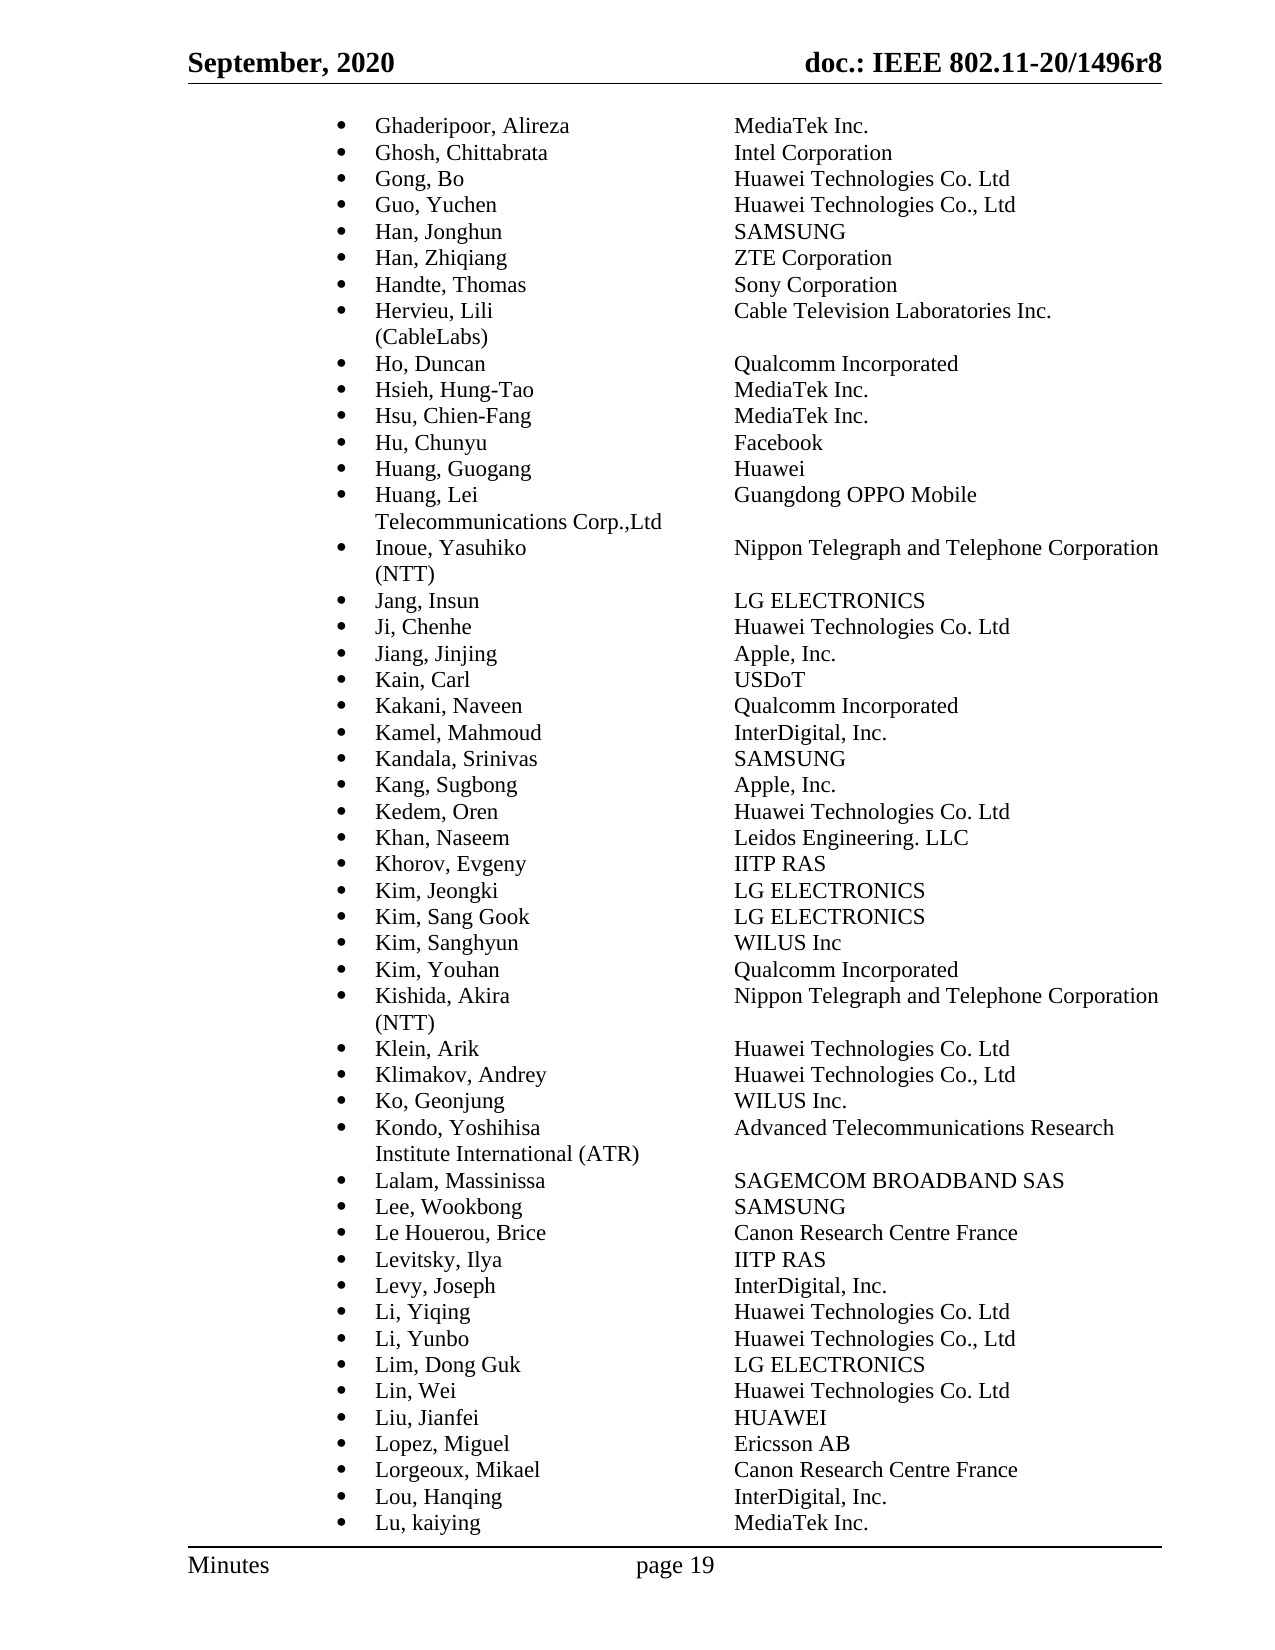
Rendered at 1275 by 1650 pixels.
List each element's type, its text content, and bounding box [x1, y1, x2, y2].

list Han, Jonghun SAMSUNG [337, 218, 1162, 244]
list Hsu, Chien-Fang MediaTek Inc. [337, 402, 1162, 429]
list Hu, Chunyu Facebook [337, 429, 1162, 455]
list Le Houerou, Brice Canon Research Centre France [337, 1219, 1162, 1246]
list Kedem, Oren Huawei Technologies Co. Ltd [337, 798, 1162, 824]
list Kim, Sang Gook LG ELECTRONICS [337, 903, 1162, 929]
list Liu, Jianfei HUAWEI [337, 1404, 1162, 1430]
list Jiang, Jinjing Apple, Inc. [337, 639, 1162, 666]
list Inoue, Yasuhiko Nippon Telegraph and Telephone Corporation (NTT) [337, 534, 1162, 587]
list Ji, Chenhe Huawei Technologies Co. Ltd [337, 613, 1162, 639]
list Kim, Jeongki LG ELECTRONICS [337, 877, 1162, 903]
list Lim, Dong Guk LG ELECTRONICS [337, 1351, 1162, 1377]
list Lopez, Miguel Ericsson AB [337, 1430, 1162, 1457]
list Levitsky, Ilya IITP RAS [337, 1246, 1162, 1272]
list Kamel, Mahmoud InterDigital, Inc. [337, 719, 1162, 745]
list Khorov, Evgeny IITP RAS [337, 850, 1162, 877]
list Kakani, Naveen Qualcomm Incorporated [337, 692, 1162, 719]
list Kang, Sugbong Apple, Inc. [337, 771, 1162, 798]
list Han, Zhiqiang ZTE Corporation [337, 244, 1162, 271]
list Lou, Hanqing InterDigital, Inc. [337, 1483, 1162, 1509]
list Ho, Duncan Qualcomm Incorporated [337, 350, 1162, 376]
list Lin, Wei Huawei Technologies Co. Ltd [337, 1377, 1162, 1404]
list Li, Yiqing Huawei Technologies Co. Ltd [337, 1298, 1162, 1325]
list Gong, Bo Huawei Technologies Co. Ltd [337, 165, 1162, 192]
list Kim, Youhan Qualcomm Incorporated [337, 956, 1162, 982]
list Ghaderipoor, Alireza MediaTek Inc. [337, 112, 1162, 139]
list Lalam, Massinissa SAGEMCOM BROADBAND SAS [337, 1167, 1162, 1193]
list Lee, Wookbong SAMSUNG [337, 1193, 1162, 1219]
list Kim, Sanghyun WILUS Inc [337, 929, 1162, 956]
list Li, Yunbo Huawei Technologies Co., Ltd [337, 1325, 1162, 1351]
list Levy, Joseph InterDigital, Inc. [337, 1272, 1162, 1298]
list Huang, Guogang Huawei [337, 455, 1162, 481]
list Kain, Carl USDoT [337, 666, 1162, 692]
list Ghosh, Chittabrata Intel Corporation [337, 139, 1162, 165]
list Khan, Naseem Leidos Engineering. LLC [337, 824, 1162, 850]
list Kandala, Srinivas SAMSUNG [337, 745, 1162, 771]
list Guo, Yuchen Huawei Technologies Co., Ltd [337, 192, 1162, 218]
list Klein, Arik Huawei Technologies Co. Ltd [337, 1035, 1162, 1061]
list Hervieu, Lili Cable Television Laboratories Inc. (CableLabs) [337, 297, 1162, 350]
list Ko, Geonjung WILUS Inc. [337, 1088, 1162, 1114]
list Klimakov, Andrey Huawei Technologies Co., Ltd [337, 1061, 1162, 1088]
list Kondo, Yoshihisa Advanced Telecommunications Research Institute International (ATR) [337, 1114, 1162, 1167]
list Hsieh, Hung-Tao MediaTek Inc. [337, 376, 1162, 402]
list Huang, Lei Guangdong OPPO Mobile Telecommunications Corp.,Ltd [337, 481, 1162, 534]
list Kishida, Akira Nippon Telegraph and Telephone Corporation (NTT) [337, 982, 1162, 1035]
list Handte, Thomas Sony Corporation [337, 271, 1162, 297]
list Lorgeoux, Mikael Canon Research Centre France [337, 1457, 1162, 1483]
list Jang, Insun LG ELECTRONICS [337, 587, 1162, 613]
list Lu, kaiying MediaTek Inc. [337, 1509, 1162, 1536]
